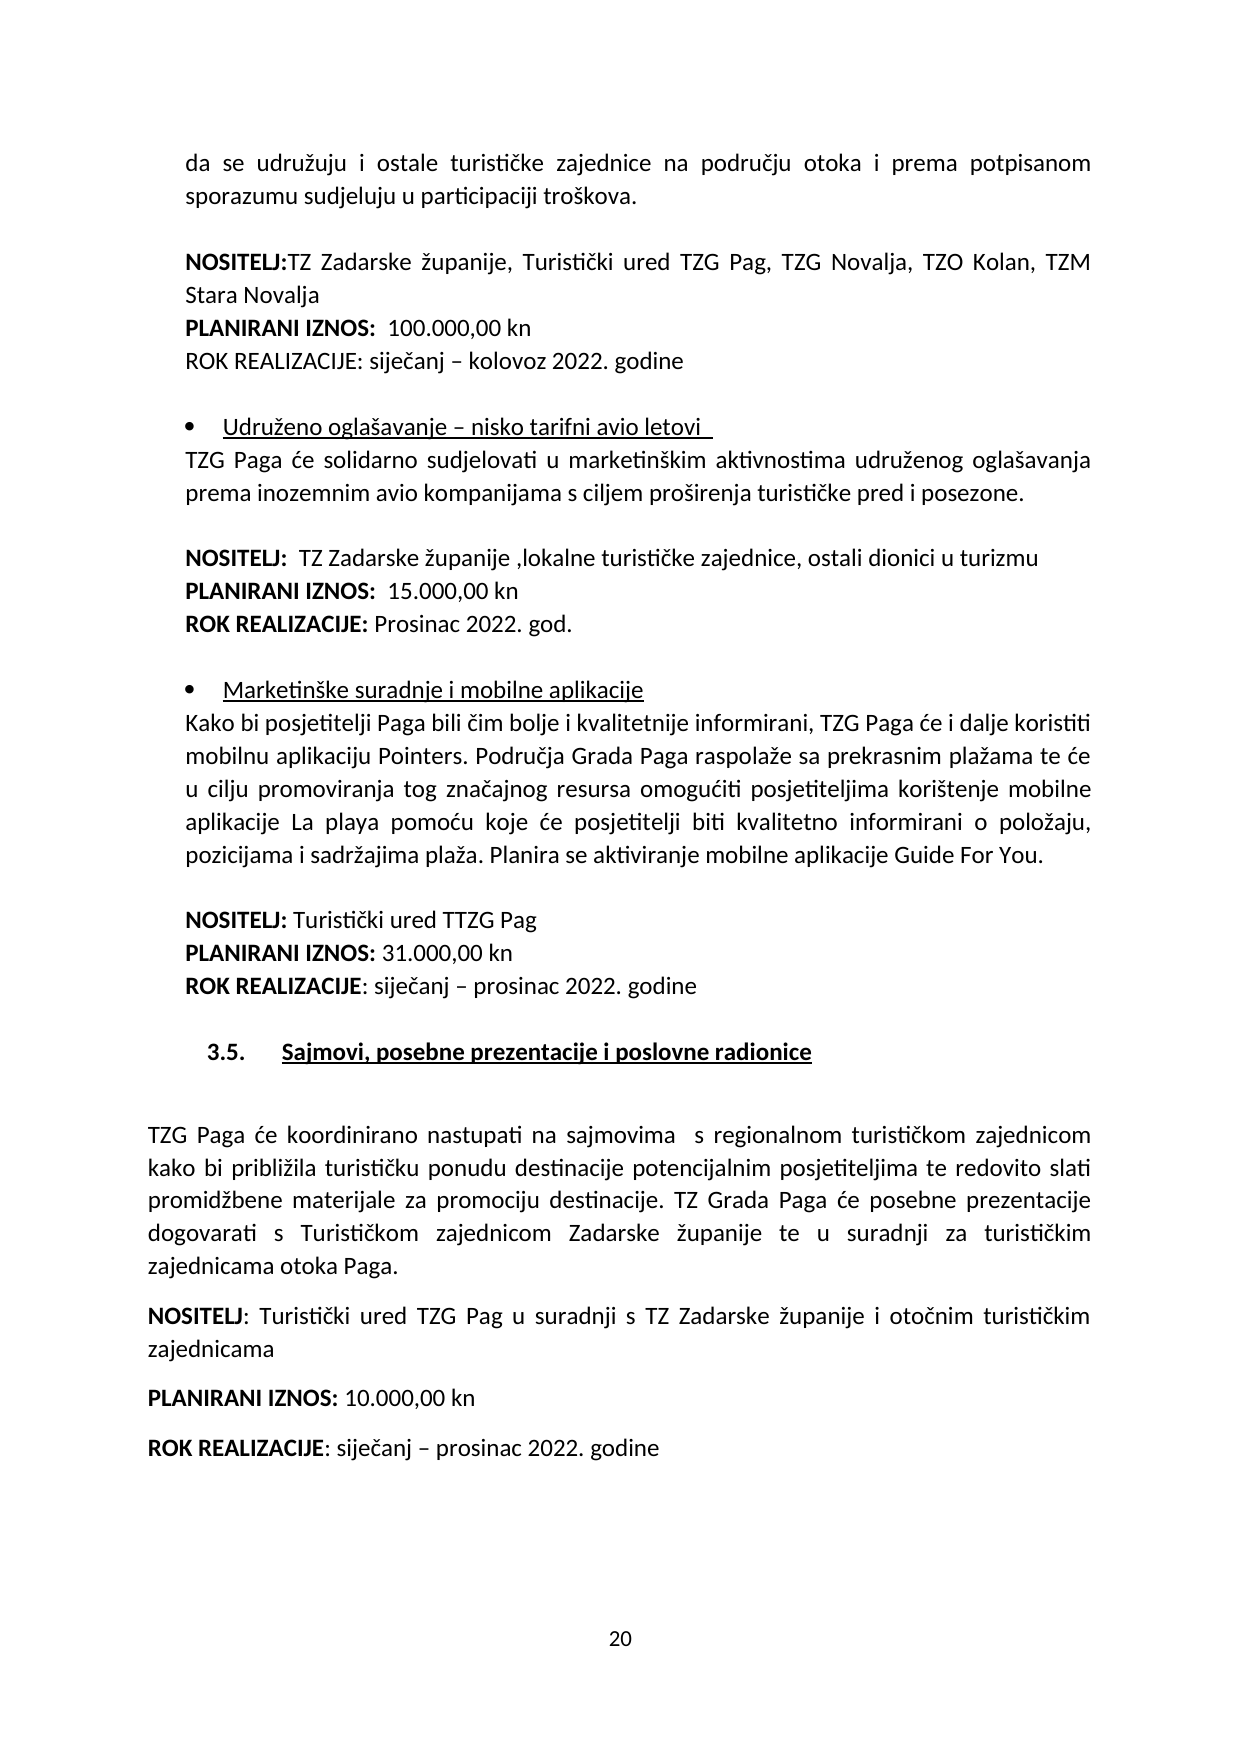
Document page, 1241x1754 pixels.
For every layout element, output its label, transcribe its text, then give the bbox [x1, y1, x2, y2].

list ROK REALIZACIJE: Prosinac 2022. god. [185, 608, 1093, 639]
text ROK REALIZACIJE: siječanj – prosinac 2022. godine [148, 1432, 1093, 1463]
list PLANIRANI IZNOS: 31.000,00 kn [185, 938, 1093, 968]
list NOSITELJ:TZ Zadarske županije, Turistički ured TZG Pag, TZG Novalja, TZO Kolan, TZM Stara Novalja [185, 246, 1093, 310]
text TZG Paga će koordinirano nastupati na sajmovima s regionalnom turističkom zajednicom kako bi približila turističku ponudu destinacije potencijalnim posjetiteljima te redovito slati promidžbene materijale za promociju destinacije. TZ Grada Paga će posebne prezentacije dogovarati s Turističkom zajednicom Zadarske županije te u suradnji za turističkim zajednicama otoka Paga. [148, 1119, 1093, 1281]
text NOSITELJ: Turistički ured TZG Pag u suradnji s TZ Zadarske županije i otočnim turističkim zajednicama [148, 1300, 1093, 1363]
list ROK REALIZACIJE: siječanj – kolovoz 2022. godine [185, 345, 1093, 376]
list TZG Paga će solidarno sudjelovati u marketinškim aktivnostima udruženog oglašavanja prema inozemnim avio kompanijama s ciljem proširenja turističke pred i posezone. [185, 444, 1093, 507]
list Sajmovi, posebne prezentacije i poslovne radionice [207, 1036, 1093, 1067]
list Marketinške suradnje i mobilne aplikacije [185, 674, 1093, 705]
list NOSITELJ: TZ Zadarske županije ,lokalne turističke zajednice, ostali dionici u turizmu [185, 543, 1093, 573]
list PLANIRANI IZNOS: 15.000,00 kn [185, 576, 1093, 606]
list PLANIRANI IZNOS: 100.000,00 kn [185, 312, 1093, 343]
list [185, 148, 1093, 211]
list NOSITELJ: Turistički ured TTZG Pag [185, 905, 1093, 935]
list Kako bi posjetitelji Paga bili čim bolje i kvalitetnije informirani, TZG Paga će i dalje koristiti mobilnu aplikaciju Pointers. Područja Grada Paga raspolaže sa prekrasnim plažama te će u cilju promoviranja tog značajnog resursa omogućiti posjetiteljima korištenje mobilne aplikacije La playa pomoću koje će posjetitelji biti kvalitetno informirani o položaju, pozicijama i sadržajima plaža. Planira se aktiviranje mobilne aplikacije Guide For You. [185, 707, 1093, 869]
list Udruženo oglašavanje – nisko tarifni avio letovi [185, 411, 1093, 441]
text PLANIRANI IZNOS: 10.000,00 kn [148, 1383, 1093, 1413]
list ROK REALIZACIJE: siječanj – prosinac 2022. godine [185, 971, 1093, 1001]
